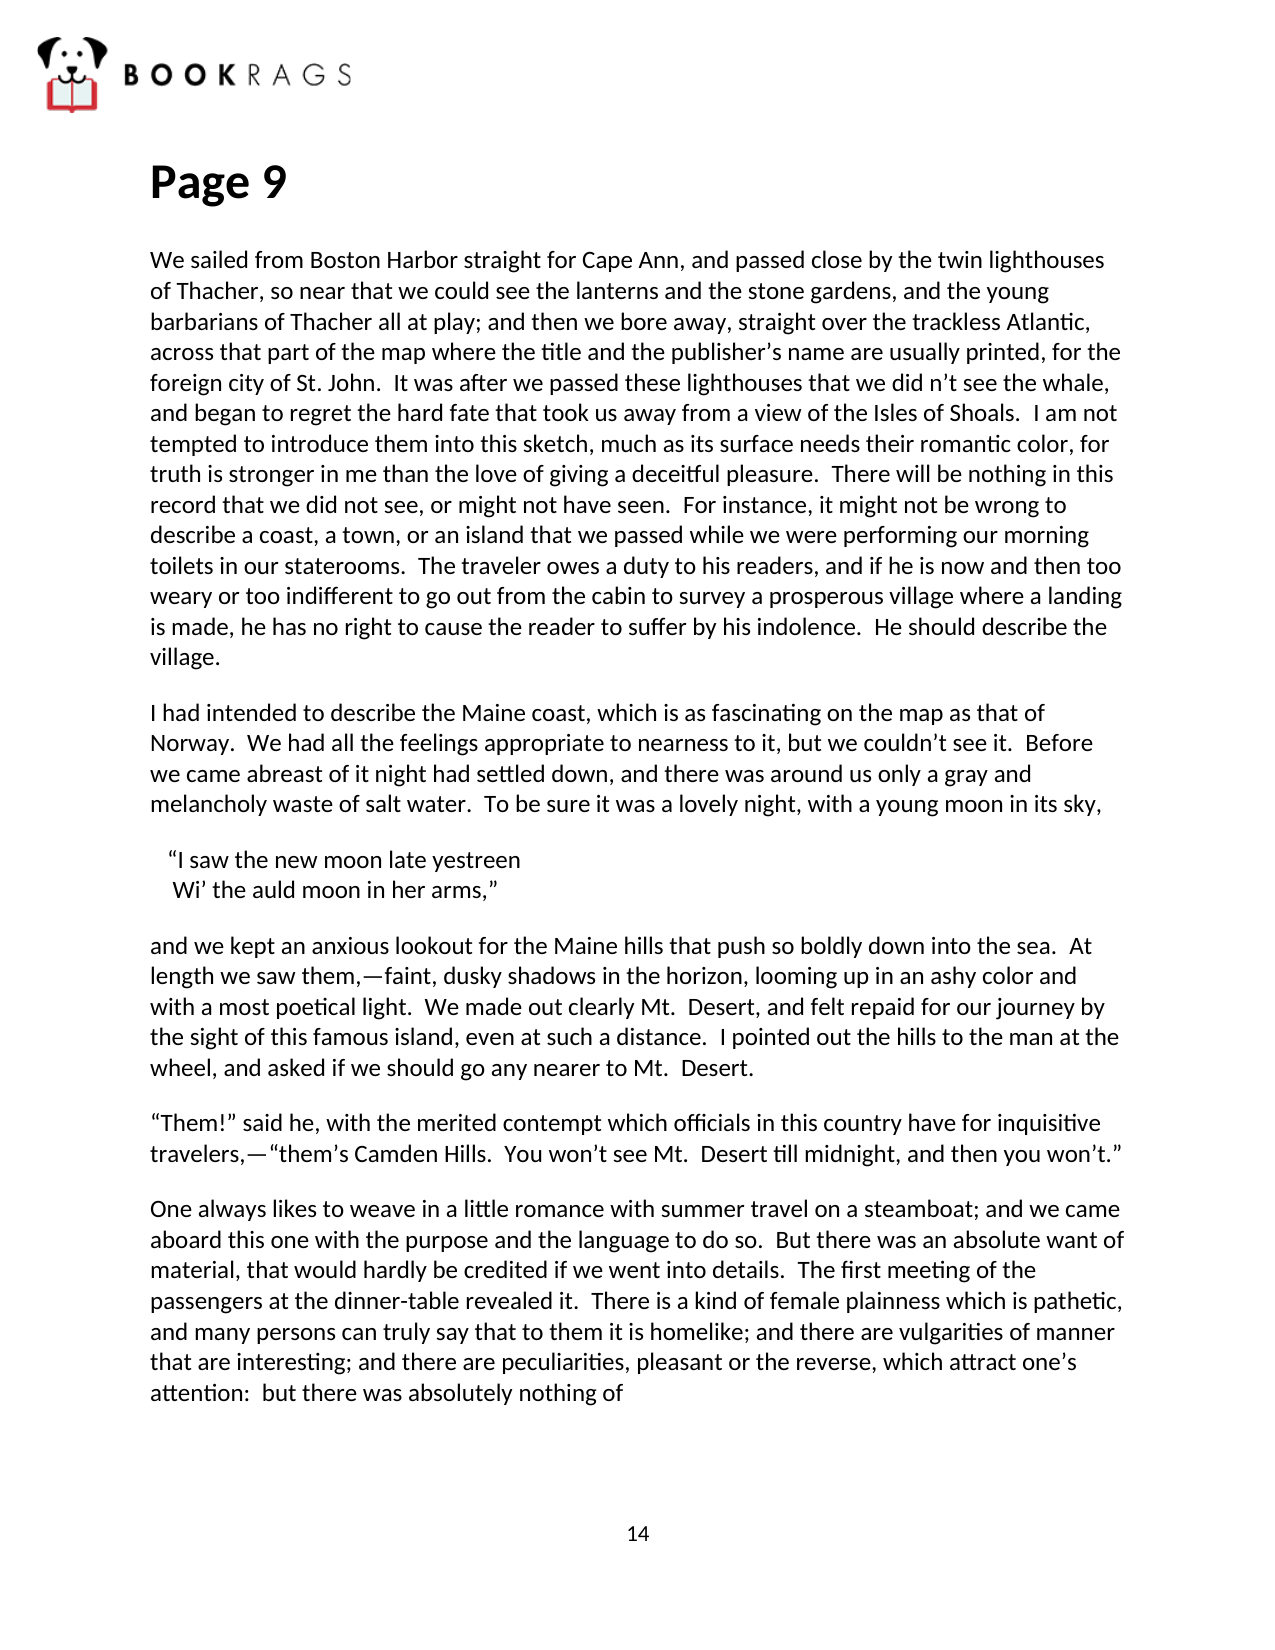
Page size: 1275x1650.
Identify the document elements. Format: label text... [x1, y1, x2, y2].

picture [37, 37, 351, 113]
text One always likes to weave in a little romance with summer travel on a steamboat; and we came aboard this one with the purpose and the language to do so. But there was an absolute want of material, that would hardly be credited if we went into details. The first meeting of the passengers at the dinner-table revealed it. There is a kind of female plainness which is pathetic, and many persons can truly say that to them it is homelike; and there are vulgarities of manner that are interesting; and there are peculiarities, pleasant or the reverse, which attract one’s attention: but there was absolutely nothing of [150, 1194, 1125, 1407]
text “I saw the new moon late yestreen Wi’ the auld moon in her arms,” [150, 844, 1125, 905]
text Page 9 [150, 150, 1125, 211]
text “Them!” said he, with the merited contempt which officials in this country have for inquisitive travelers,—­“them’s Camden Hills. You won’t see Mt. Desert till midnight, and then you won’t.” [150, 1108, 1125, 1169]
text We sailed from Boston Harbor straight for Cape Ann, and passed close by the twin lighthouses of Thacher, so near that we could see the lanterns and the stone gardens, and the young barbarians of Thacher all at play; and then we bore away, straight over the trackless Atlantic, across that part of the map where the title and the publisher’s name are usually printed, for the foreign city of St. John. It was after we passed these lighthouses that we did n’t see the whale, and began to regret the hard fate that took us away from a view of the Isles of Shoals. I am not tempted to introduce them into this sketch, much as its surface needs their romantic color, for truth is stronger in me than the love of giving a deceitful pleasure. There will be nothing in this record that we did not see, or might not have seen. For instance, it might not be wrong to describe a coast, a town, or an island that we passed while we were performing our morning toilets in our staterooms. The traveler owes a duty to his readers, and if he is now and then too weary or too indifferent to go out from the cabin to survey a prosperous village where a landing is made, he has no right to cause the reader to suffer by his indolence. He should describe the village. [150, 244, 1125, 672]
text I had intended to describe the Maine coast, which is as fascinating on the map as that of Norway. We had all the feelings appropriate to nearness to it, but we couldn’t see it. Before we came abreast of it night had settled down, and there was around us only a gray and melancholy waste of salt water. To be sure it was a lovely night, with a young moon in its sky, [150, 697, 1125, 819]
text and we kept an anxious lookout for the Maine hills that push so boldly down into the sea. At length we saw them,—­faint, dusky shadows in the horizon, looming up in an ashy color and with a most poetical light. We made out clearly Mt. Desert, and felt repaid for our journey by the sight of this famous island, even at such a distance. I pointed out the hills to the man at the wheel, and asked if we should go any nearer to Mt. Desert. [150, 930, 1125, 1083]
